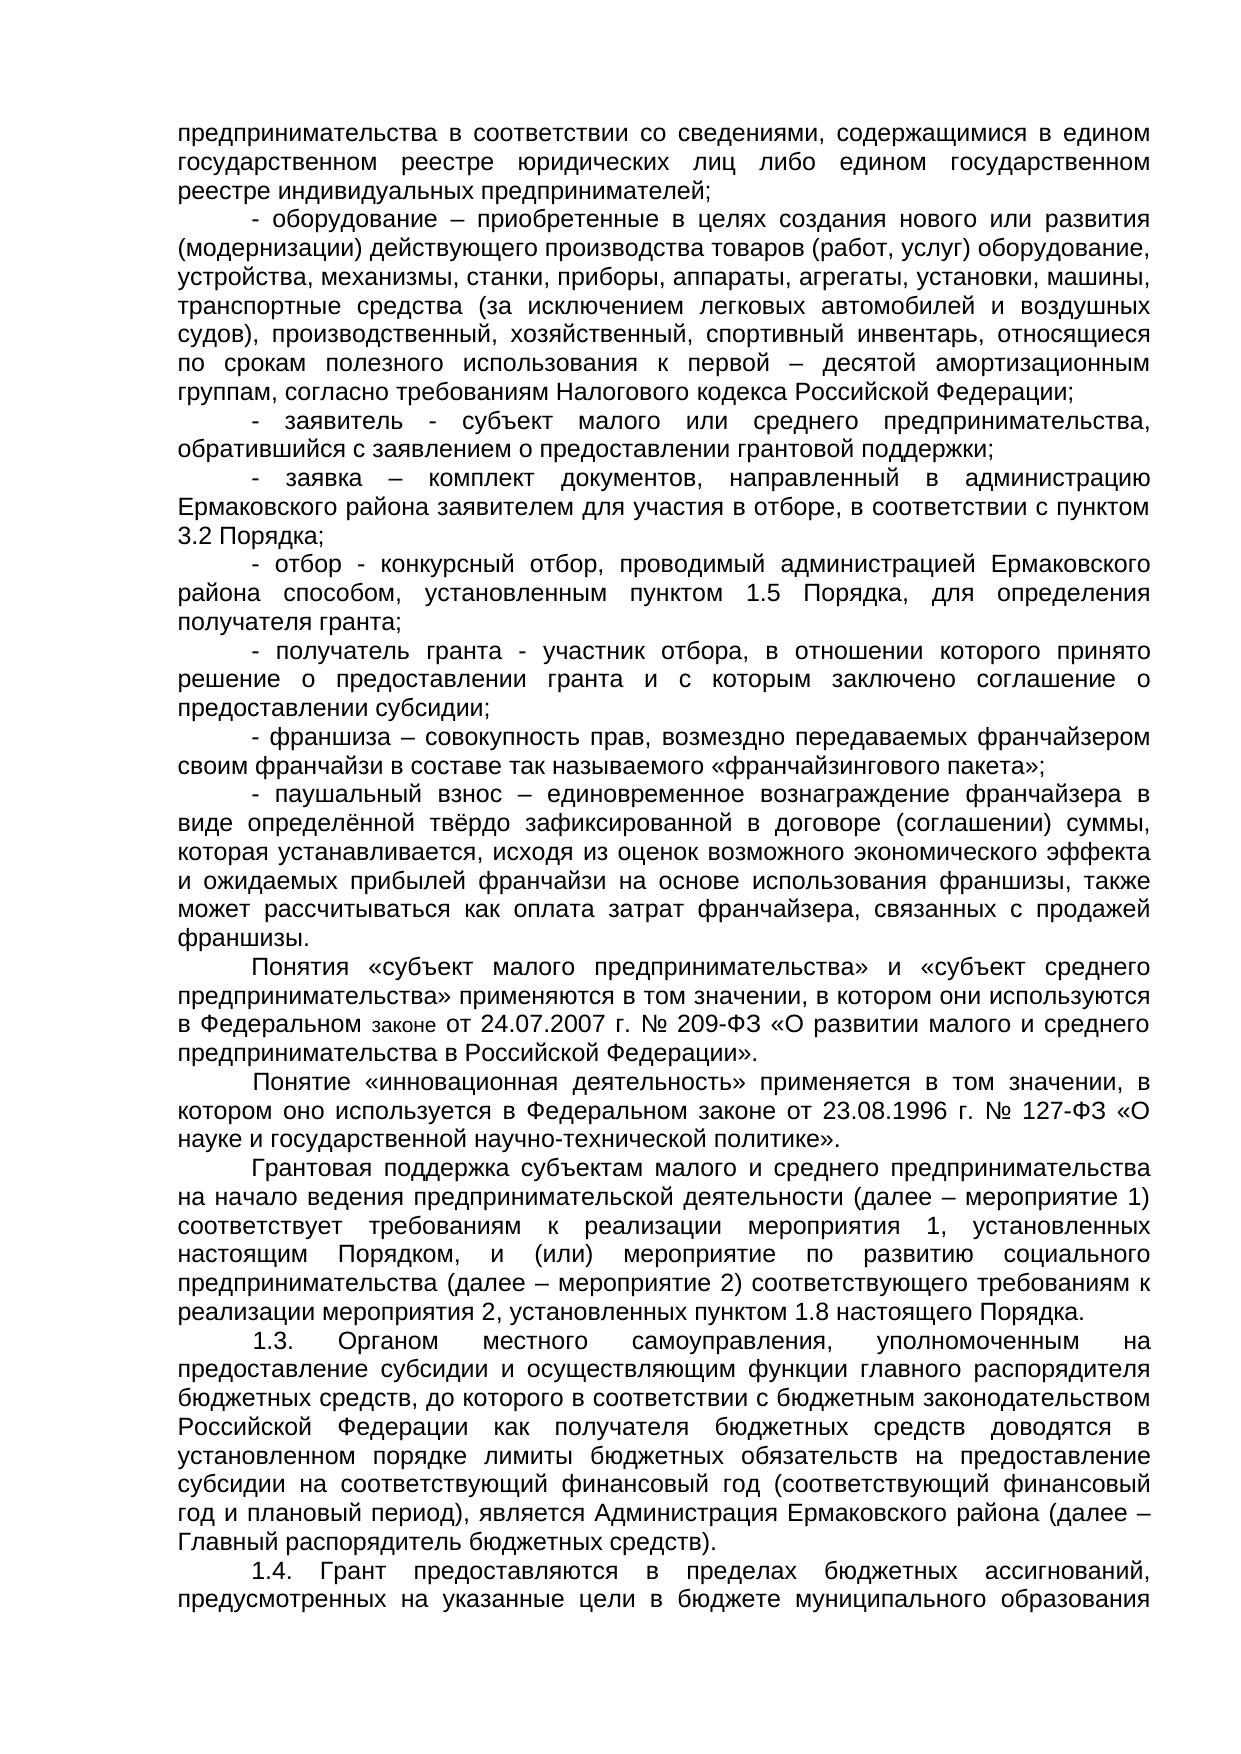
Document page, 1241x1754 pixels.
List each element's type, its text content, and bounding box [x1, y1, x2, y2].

text Понятие «инновационная деятельность» применяется в том значении, в котором оно используется в Федеральном законе от 23.08.1996 г. № 127-ФЗ «О науке и государственной научно-технической политике». [177, 1067, 1152, 1153]
text Понятия «субъект малого предпринимательства» и «субъект среднего предпринимательства» применяются в том значении, в котором они используются в Федеральном законе от 24.07.2007 г. № 209-ФЗ «О развитии малого и среднего предпринимательства в Российской Федерации». [177, 952, 1152, 1067]
text - получатель гранта - участник отбора, в отношении которого принято решение о предоставлении гранта и с которым заключено соглашение о предоставлении субсидии; [177, 636, 1152, 722]
text - франшиза – совокупность прав, возмездно передаваемых франчайзером своим франчайзи в составе так называемого «франчайзингового пакета»; [177, 722, 1152, 779]
text Грантовая поддержка субъектам малого и среднего предпринимательства на начало ведения предпринимательской деятельности (далее – мероприятие 1) соответствует требованиям к реализации мероприятия 1, установленных настоящим Порядком, и (или) мероприятие по развитию социального предпринимательства (далее – мероприятие 2) соответствующего требованиям к реализации мероприятия 2, установленных пунктом 1.8 настоящего Порядка. [177, 1153, 1152, 1326]
text - паушальный взнос – единовременное вознаграждение франчайзера в виде определённой твёрдо зафиксированной в договоре (соглашении) суммы, которая устанавливается, исходя из оценок возможного экономического эффекта и ожидаемых прибылей франчайзи на основе использования франшизы, также может рассчитываться как оплата затрат франчайзера, связанных с продажей франшизы. [177, 779, 1152, 952]
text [177, 118, 1152, 204]
text 1.3. Органом местного самоуправления, уполномоченным на предоставление субсидии и осуществляющим функции главного распорядителя бюджетных средств, до которого в соответствии с бюджетным законодательством Российской Федерации как получателя бюджетных средств доводятся в установленном порядке лимиты бюджетных обязательств на предоставление субсидии на соответствующий финансовый год (соответствующий финансовый год и плановый период), является Администрация Ермаковского района (далее – Главный распорядитель бюджетных средств). [177, 1326, 1152, 1556]
text - заявка – комплект документов, направленный в администрацию Ермаковского района заявителем для участия в отборе, в соответствии с пунктом 3.2 Порядка; [177, 463, 1152, 549]
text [177, 1556, 1152, 1613]
text - отбор - конкурсный отбор, проводимый администрацией Ермаковского района способом, установленным пунктом 1.5 Порядка, для определения получателя гранта; [177, 549, 1152, 636]
text - оборудование – приобретенные в целях создания нового или развития (модернизации) действующего производства товаров (работ, услуг) оборудование, устройства, механизмы, станки, приборы, аппараты, агрегаты, установки, машины, транспортные средства (за исключением легковых автомобилей и воздушных судов), производственный, хозяйственный, спортивный инвентарь, относящиеся по срокам полезного использования к первой – десятой амортизационным группам, согласно требованиям Налогового кодекса Российской Федерации; [177, 204, 1152, 406]
text - заявитель - субъект малого или среднего предпринимательства, обратившийся с заявлением о предоставлении грантовой поддержки; [177, 406, 1152, 463]
